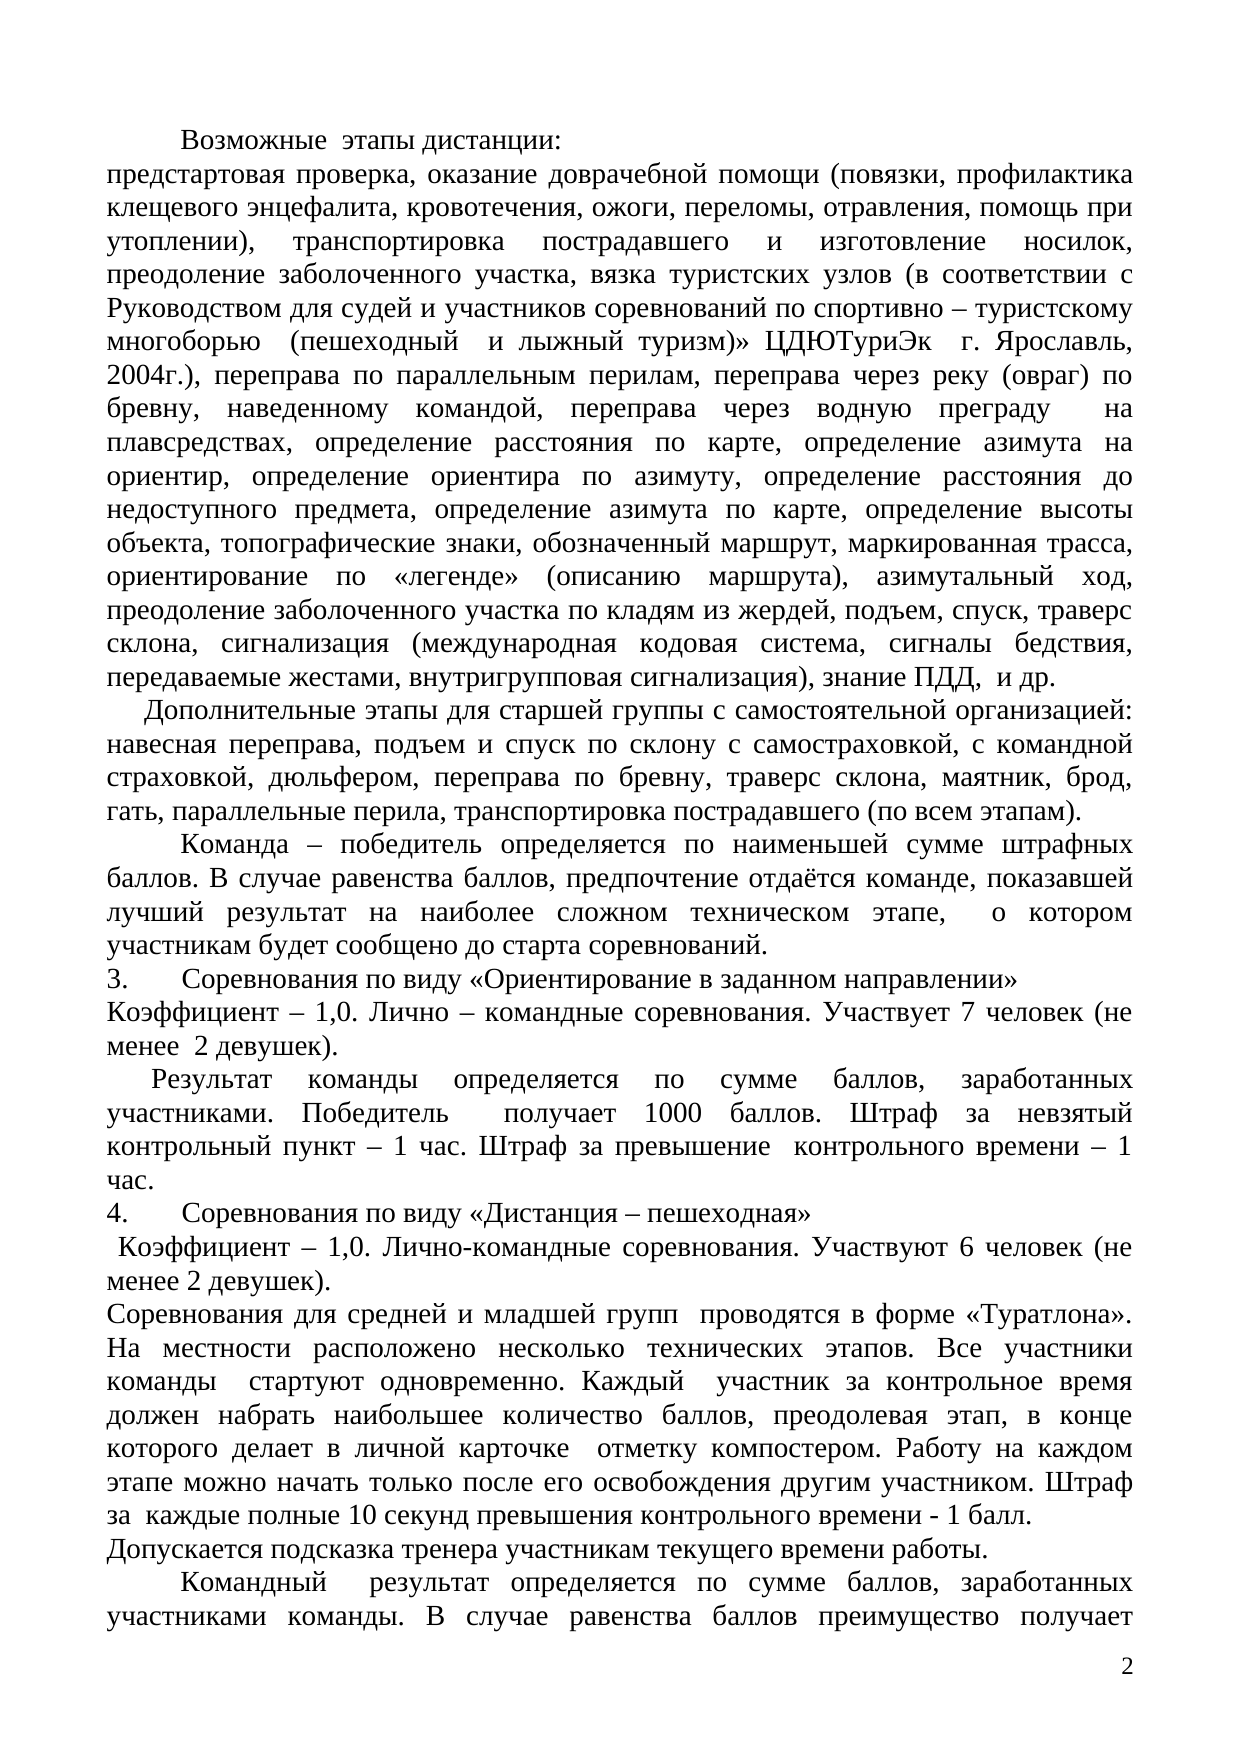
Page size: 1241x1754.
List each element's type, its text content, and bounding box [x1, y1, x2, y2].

text Дополнительные этапы для старшей группы с самостоятельной организацией: навесная переправа, подъем и спуск по склону с самостраховкой, с командной страховкой, дюльфером, переправа по бревну, траверс склона, маятник, брод, гать, параллельные перила, транспортировка пострадавшего (по всем этапам). [106, 692, 1134, 827]
text Коэффициент – 1,0. Лично – командные соревнования. Участвует 7 человек (не менее 2 девушек). [106, 994, 1134, 1061]
text Коэффициент – 1,0. Лично-командные соревнования. Участвуют 6 человек (не менее 2 девушек). [106, 1229, 1134, 1296]
text Возможные этапы дистанции: [106, 122, 1134, 156]
text Допускается подсказка тренера участникам текущего времени работы. [106, 1531, 1134, 1564]
list Соревнования по виду «Ориентирование в заданном направлении» [106, 961, 1134, 994]
text Команда – победитель определяется по наименьшей сумме штрафных баллов. В случае равенства баллов, предпочтение отдаётся команде, показавшей лучший результат на наиболее сложном техническом этапе, о котором участникам будет сообщено до старта соревнований. [106, 827, 1134, 961]
text Результат команды определяется по сумме баллов, заработанных участниками. Победитель получает 1000 баллов. Штраф за невзятый контрольный пункт – 1 час. Штраф за превышение контрольного времени – 1 час. [106, 1061, 1134, 1196]
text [106, 1564, 1134, 1632]
list Соревнования по виду «Дистанция – пешеходная» [106, 1196, 1134, 1229]
text предстартовая проверка, оказание доврачебной помощи (повязки, профилактика клещевого энцефалита, кровотечения, ожоги, переломы, отравления, помощь при утоплении), транспортировка пострадавшего и изготовление носилок, преодоление заболоченного участка, вязка туристских узлов (в соответствии с Руководством для судей и участников соревнований по спортивно – туристскому многоборью (пешеходный и лыжный туризм)» ЦДЮТуриЭк г. Ярославль, 2004г.), переправа по параллельным перилам, переправа через реку (овраг) по бревну, наведенному командой, переправа через водную преграду на плавсредствах, определение расстояния по карте, определение азимута на ориентир, определение ориентира по азимуту, определение расстояния до недоступного предмета, определение азимута по карте, определение высоты объекта, топографические знаки, обозначенный маршрут, маркированная трасса, ориентирование по «легенде» (описанию маршрута), азимутальный ход, преодоление заболоченного участка по кладям из жердей, подъем, спуск, траверс склона, сигнализация (международная кодовая система, сигналы бедствия, передаваемые жестами, внутригрупповая сигнализация), знание ПДД, и др. [106, 156, 1134, 692]
text Соревнования для средней и младшей групп проводятся в форме «Туратлона». На местности расположено несколько технических этапов. Все участники команды стартуют одновременно. Каждый участник за контрольное время должен набрать наибольшее количество баллов, преодолевая этап, в конце которого делает в личной карточке отметку компостером. Работу на каждом этапе можно начать только после его освобождения другим участником. Штраф за каждые полные 10 секунд превышения контрольного времени - 1 балл. [106, 1296, 1134, 1531]
